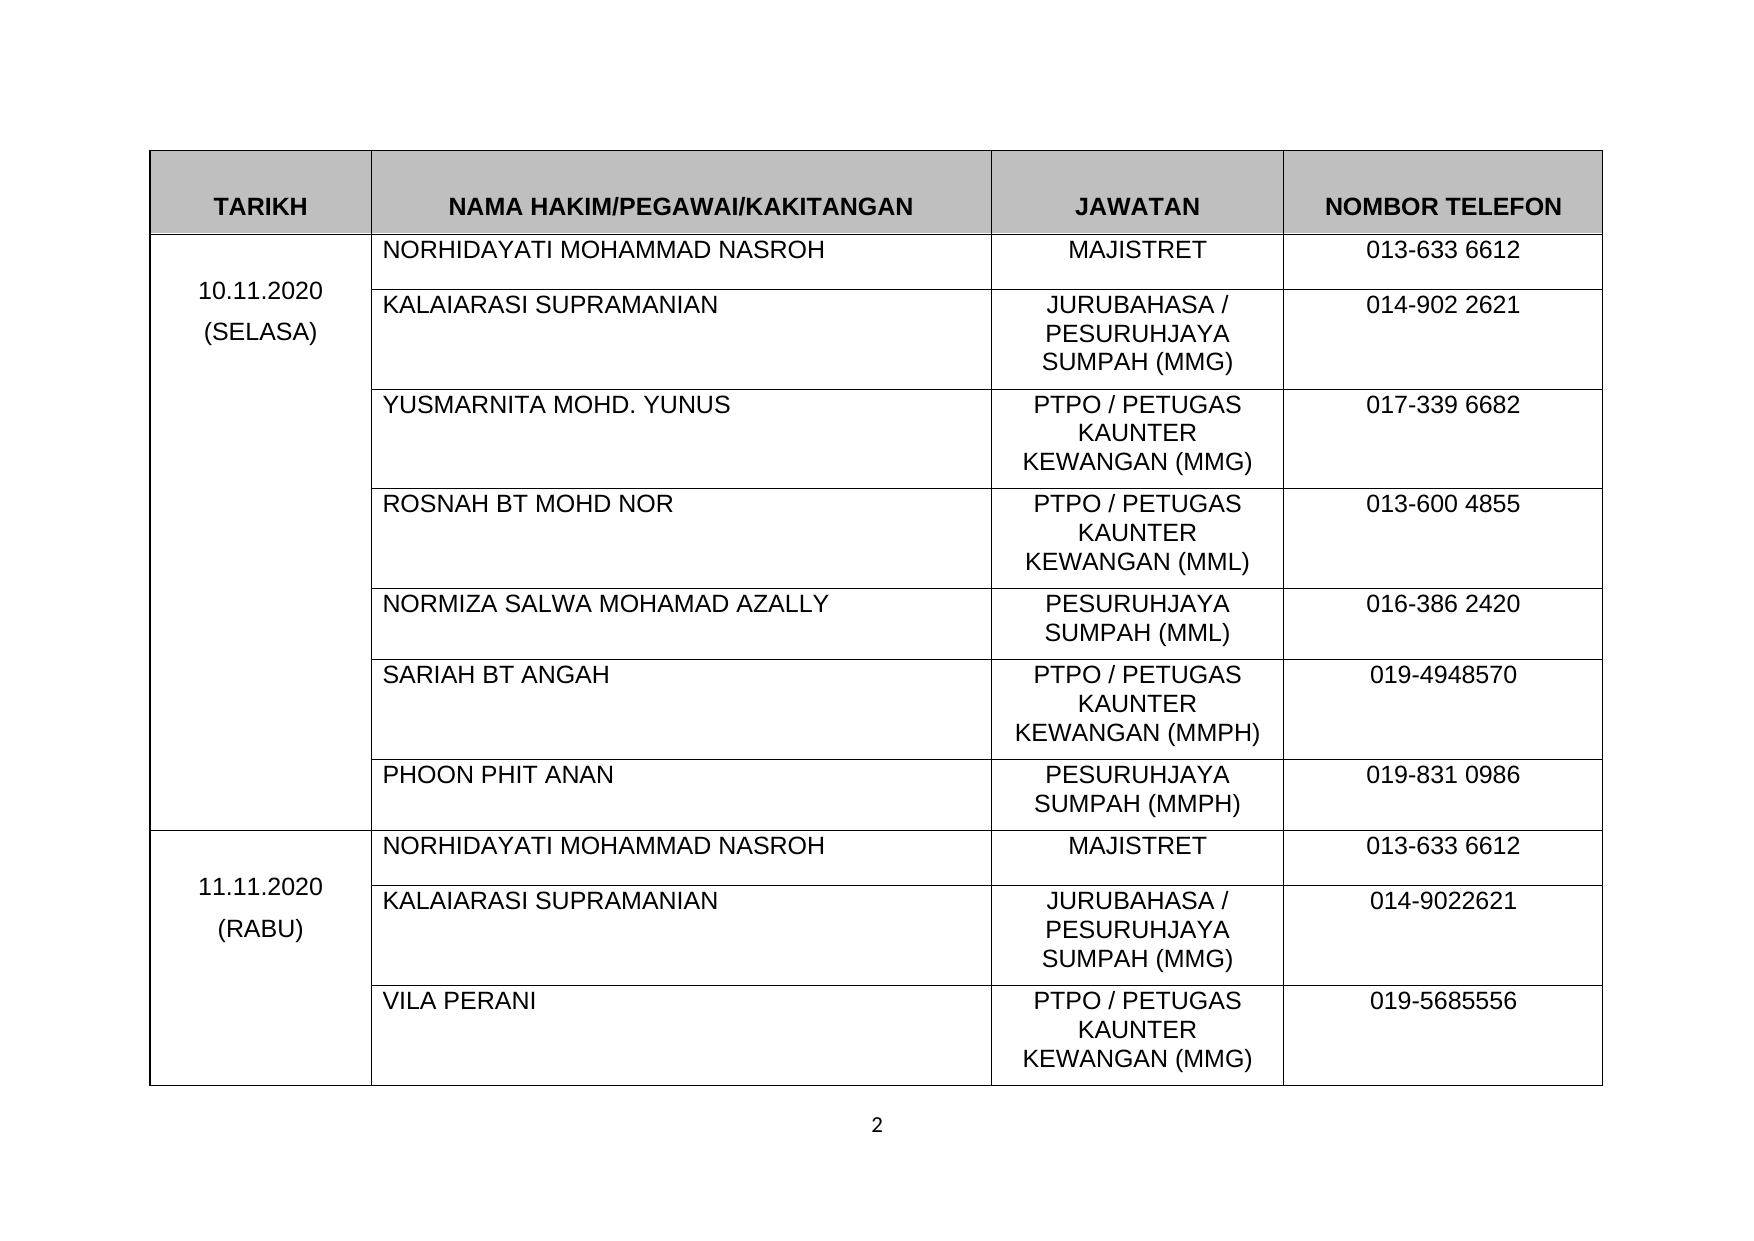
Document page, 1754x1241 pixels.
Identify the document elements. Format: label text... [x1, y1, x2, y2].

table_cell 019-5685556 [1284, 986, 1602, 1085]
table_cell 014-9022621 [1284, 886, 1602, 985]
table_cell SARIAH BT ANGAH [372, 660, 991, 759]
table_cell 019-4948570 [1284, 660, 1602, 759]
table_cell NORHIDAYATI MOHAMMAD NASROH [372, 831, 991, 885]
table_cell PESURUHJAYA SUMPAH (MMPH) [992, 760, 1283, 830]
table_cell 013-633 6612 [1284, 235, 1602, 289]
table_cell 016-386 2420 [1284, 589, 1602, 659]
table_header TARIKH [151, 151, 371, 233]
table_cell 013-600 4855 [1284, 489, 1602, 588]
table_header JAWATAN [992, 151, 1283, 233]
table_cell 013-633 6612 [1284, 831, 1602, 885]
table_cell KALAIARASI SUPRAMANIAN [372, 290, 991, 388]
table_cell JURUBAHASA / PESURUHJAYA SUMPAH (MMG) [992, 886, 1283, 985]
table_cell NORHIDAYATI MOHAMMAD NASROH [372, 235, 991, 289]
table_cell MAJISTRET [992, 831, 1283, 885]
table_cell YUSMARNITA MOHD. YUNUS [372, 390, 991, 488]
table_cell 10.11.2020 (SELASA) [151, 235, 371, 830]
table_cell MAJISTRET [992, 235, 1283, 289]
table_cell PTPO / PETUGAS KAUNTER KEWANGAN (MML) [992, 489, 1283, 588]
table_cell PESURUHJAYA SUMPAH (MML) [992, 589, 1283, 659]
table_cell PHOON PHIT ANAN [372, 760, 991, 830]
table_header NAMA HAKIM/PEGAWAI/KAKITANGAN [372, 151, 991, 233]
table_cell JURUBAHASA / PESURUHJAYA SUMPAH (MMG) [992, 290, 1283, 388]
table_cell KALAIARASI SUPRAMANIAN [372, 886, 991, 985]
table_cell 019-831 0986 [1284, 760, 1602, 830]
table_cell NORMIZA SALWA MOHAMAD AZALLY [372, 589, 991, 659]
table_header NOMBOR TELEFON [1284, 151, 1602, 233]
table_cell ROSNAH BT MOHD NOR [372, 489, 991, 588]
table_cell 017-339 6682 [1284, 390, 1602, 488]
table_cell 014-902 2621 [1284, 290, 1602, 388]
table_cell PTPO / PETUGAS KAUNTER KEWANGAN (MMG) [992, 986, 1283, 1085]
table_cell PTPO / PETUGAS KAUNTER KEWANGAN (MMPH) [992, 660, 1283, 759]
table_cell PTPO / PETUGAS KAUNTER KEWANGAN (MMG) [992, 390, 1283, 488]
table_cell 11.11.2020 (RABU) [151, 831, 371, 1085]
table_cell VILA PERANI [372, 986, 991, 1085]
